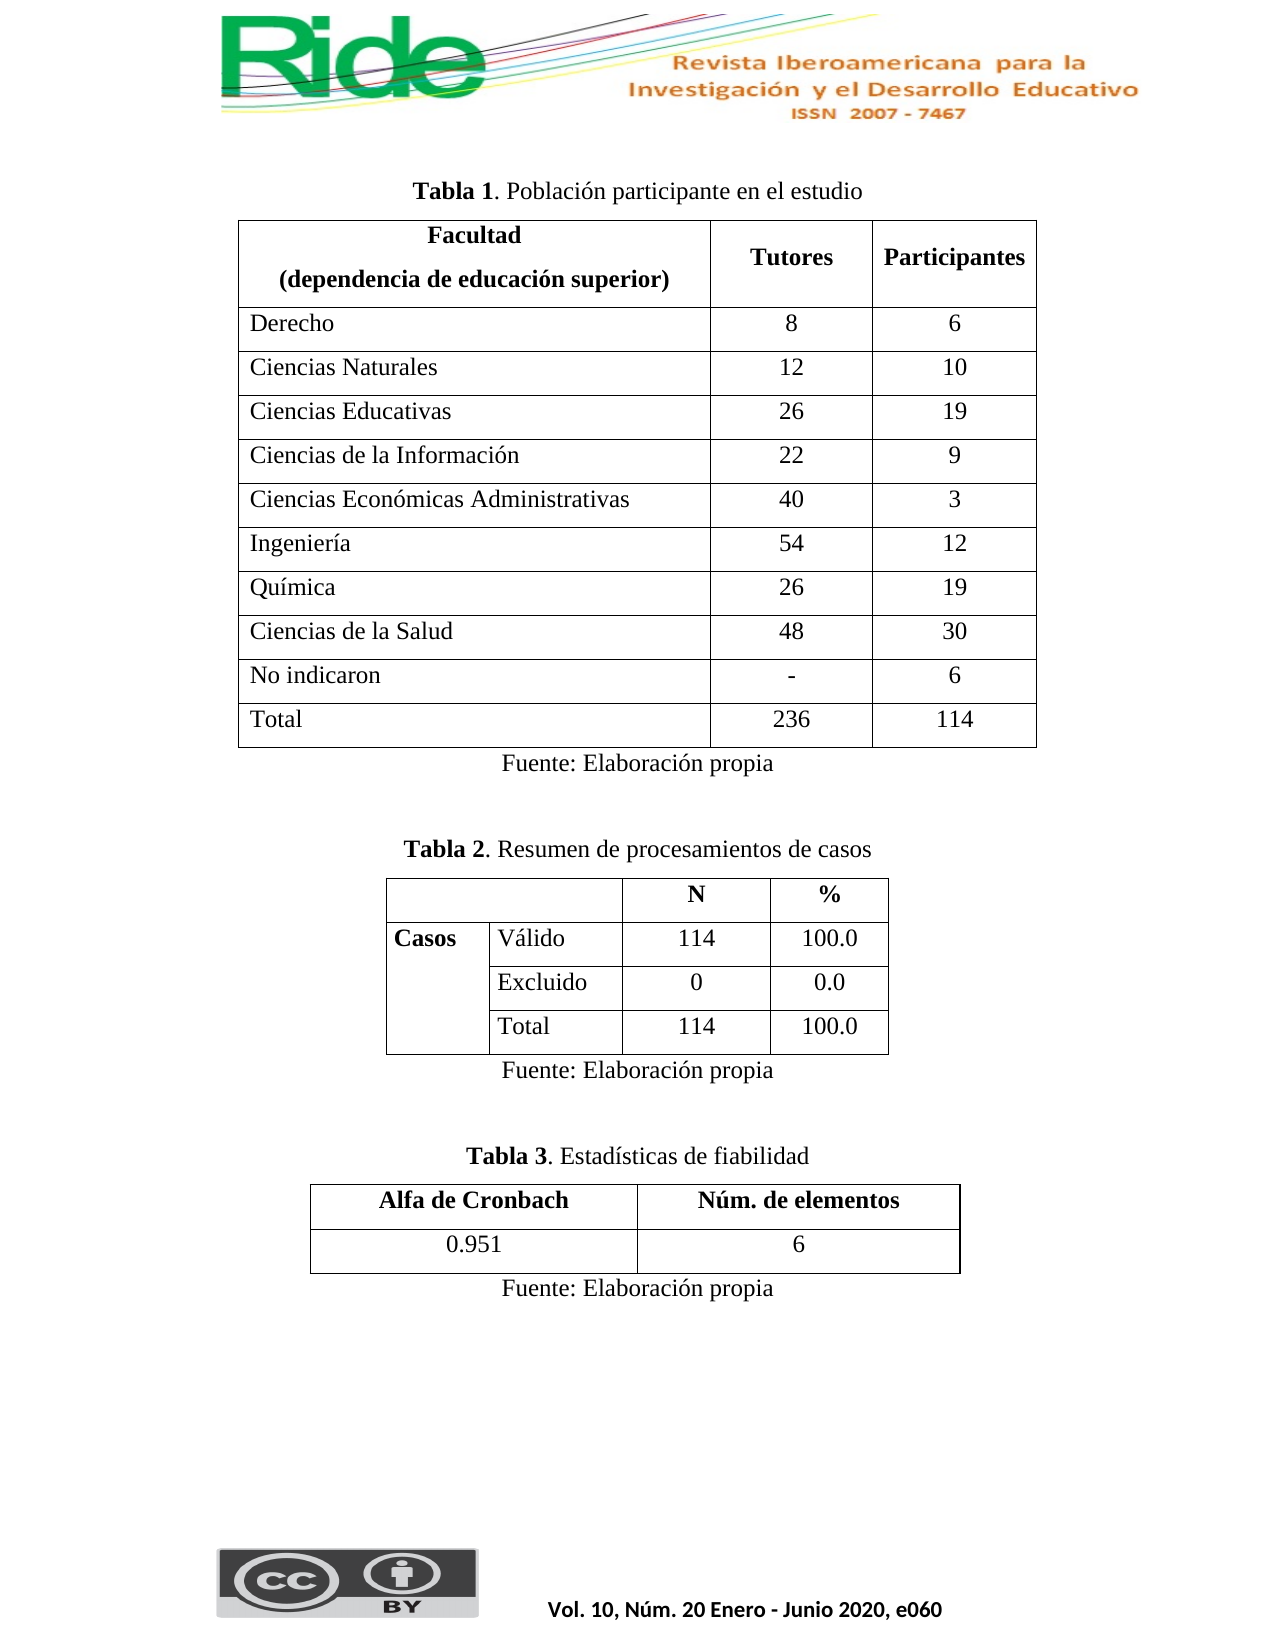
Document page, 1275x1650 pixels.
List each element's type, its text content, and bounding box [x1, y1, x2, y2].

table_cell 0 [623, 967, 770, 1010]
table_cell 54 [711, 528, 872, 571]
table_cell - [711, 660, 872, 703]
table_cell 100.0 [771, 1011, 888, 1054]
table_cell Ingeniería [239, 528, 710, 571]
table_cell Ciencias Naturales [239, 352, 710, 395]
table_cell 3 [873, 484, 1036, 527]
table_cell 10 [873, 352, 1036, 395]
table_cell 12 [873, 528, 1036, 571]
table_header N [623, 879, 770, 922]
table_cell Ciencias Educativas [239, 396, 710, 439]
table_cell 19 [873, 396, 1036, 439]
table_header Facultad (dependencia de educación superior) [239, 221, 710, 307]
table_cell 114 [623, 923, 770, 966]
table_header Núm. de elementos [638, 1185, 959, 1228]
table_cell 19 [873, 572, 1036, 615]
picture [221, 14, 1142, 123]
table_cell 40 [711, 484, 872, 527]
table_cell No indicaron [239, 660, 710, 703]
picture [216, 1548, 479, 1618]
table_header Tutores [711, 221, 872, 307]
table_cell Total [490, 1011, 622, 1054]
table_header % [771, 879, 888, 922]
text Tabla 3. Estadísticas de fiabilidad [148, 1141, 1127, 1170]
table_cell Química [239, 572, 710, 615]
table_cell Casos [387, 923, 489, 1054]
table_cell 100.0 [771, 923, 888, 966]
table_cell Excluido [490, 967, 622, 1010]
table_header Alfa de Cronbach [311, 1185, 637, 1228]
table_cell Ciencias de la Información [239, 440, 710, 483]
table_cell 30 [873, 616, 1036, 659]
text Fuente: Elaboración propia [148, 1055, 1127, 1084]
table_cell 8 [711, 308, 872, 351]
text Fuente: Elaboración propia [148, 1273, 1127, 1302]
table_cell 114 [623, 1011, 770, 1054]
table_cell Válido [490, 923, 622, 966]
table_cell 0.0 [771, 967, 888, 1010]
table_cell 6 [873, 660, 1036, 703]
table_cell 9 [873, 440, 1036, 483]
text Tabla 1. Población participante en el estudio [148, 176, 1127, 205]
table_cell Ciencias Económicas Administrativas [239, 484, 710, 527]
table_cell 26 [711, 572, 872, 615]
table_header Participantes [873, 221, 1036, 307]
table_cell 0.951 [311, 1230, 637, 1272]
table_cell 114 [873, 704, 1036, 747]
table_header [387, 879, 622, 922]
table_cell 6 [638, 1230, 959, 1272]
table_cell 6 [873, 308, 1036, 351]
table_cell Ciencias de la Salud [239, 616, 710, 659]
table_cell 48 [711, 616, 872, 659]
table_cell Total [239, 704, 710, 747]
text Tabla 2. Resumen de procesamientos de casos [148, 834, 1127, 863]
table_cell 12 [711, 352, 872, 395]
table_cell 22 [711, 440, 872, 483]
table_cell 236 [711, 704, 872, 747]
table_cell 26 [711, 396, 872, 439]
table_cell Derecho [239, 308, 710, 351]
text Fuente: Elaboración propia [148, 748, 1127, 777]
